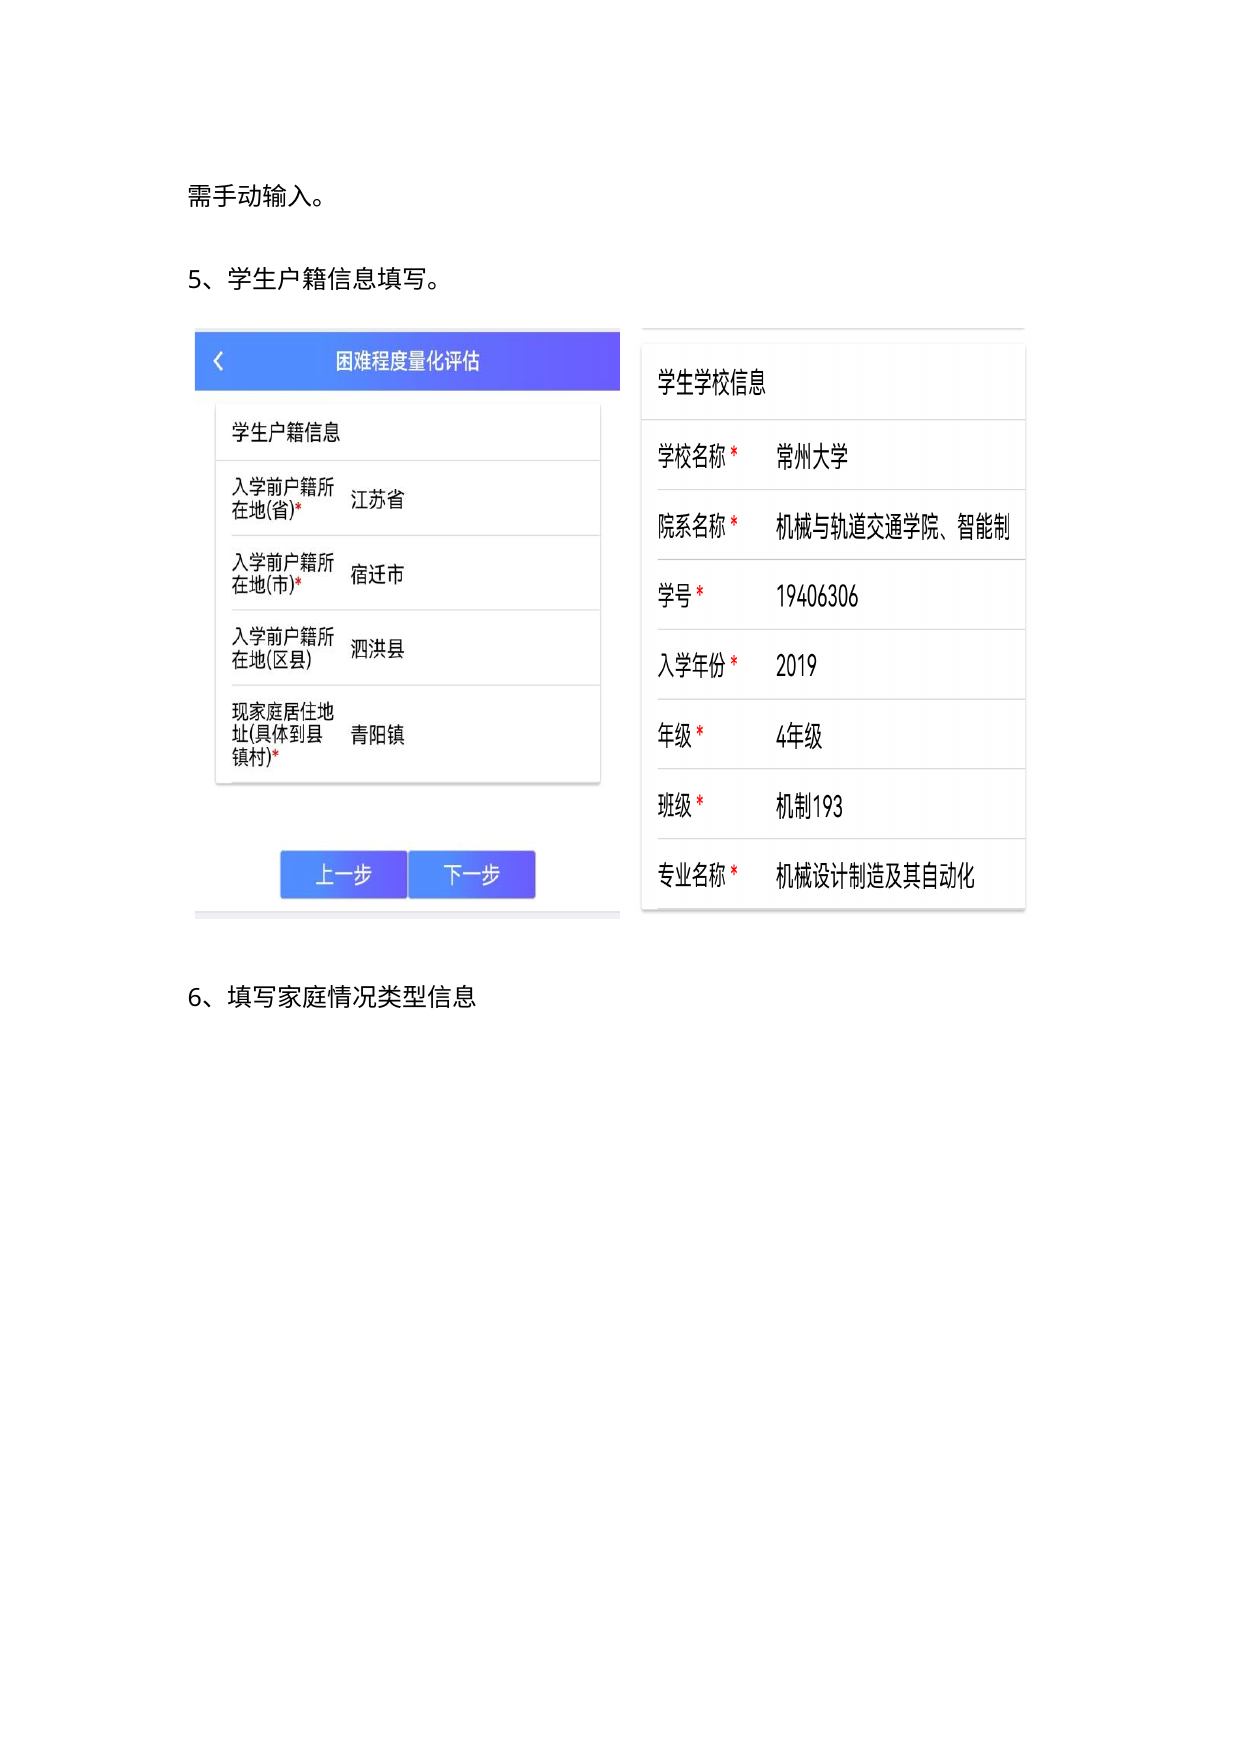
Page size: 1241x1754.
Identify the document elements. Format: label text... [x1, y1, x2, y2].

list 填写家庭情况类型信息 [187, 963, 1053, 1028]
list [187, 162, 1053, 227]
picture [194, 328, 1046, 919]
list 学生户籍信息填写。 [187, 245, 1053, 310]
